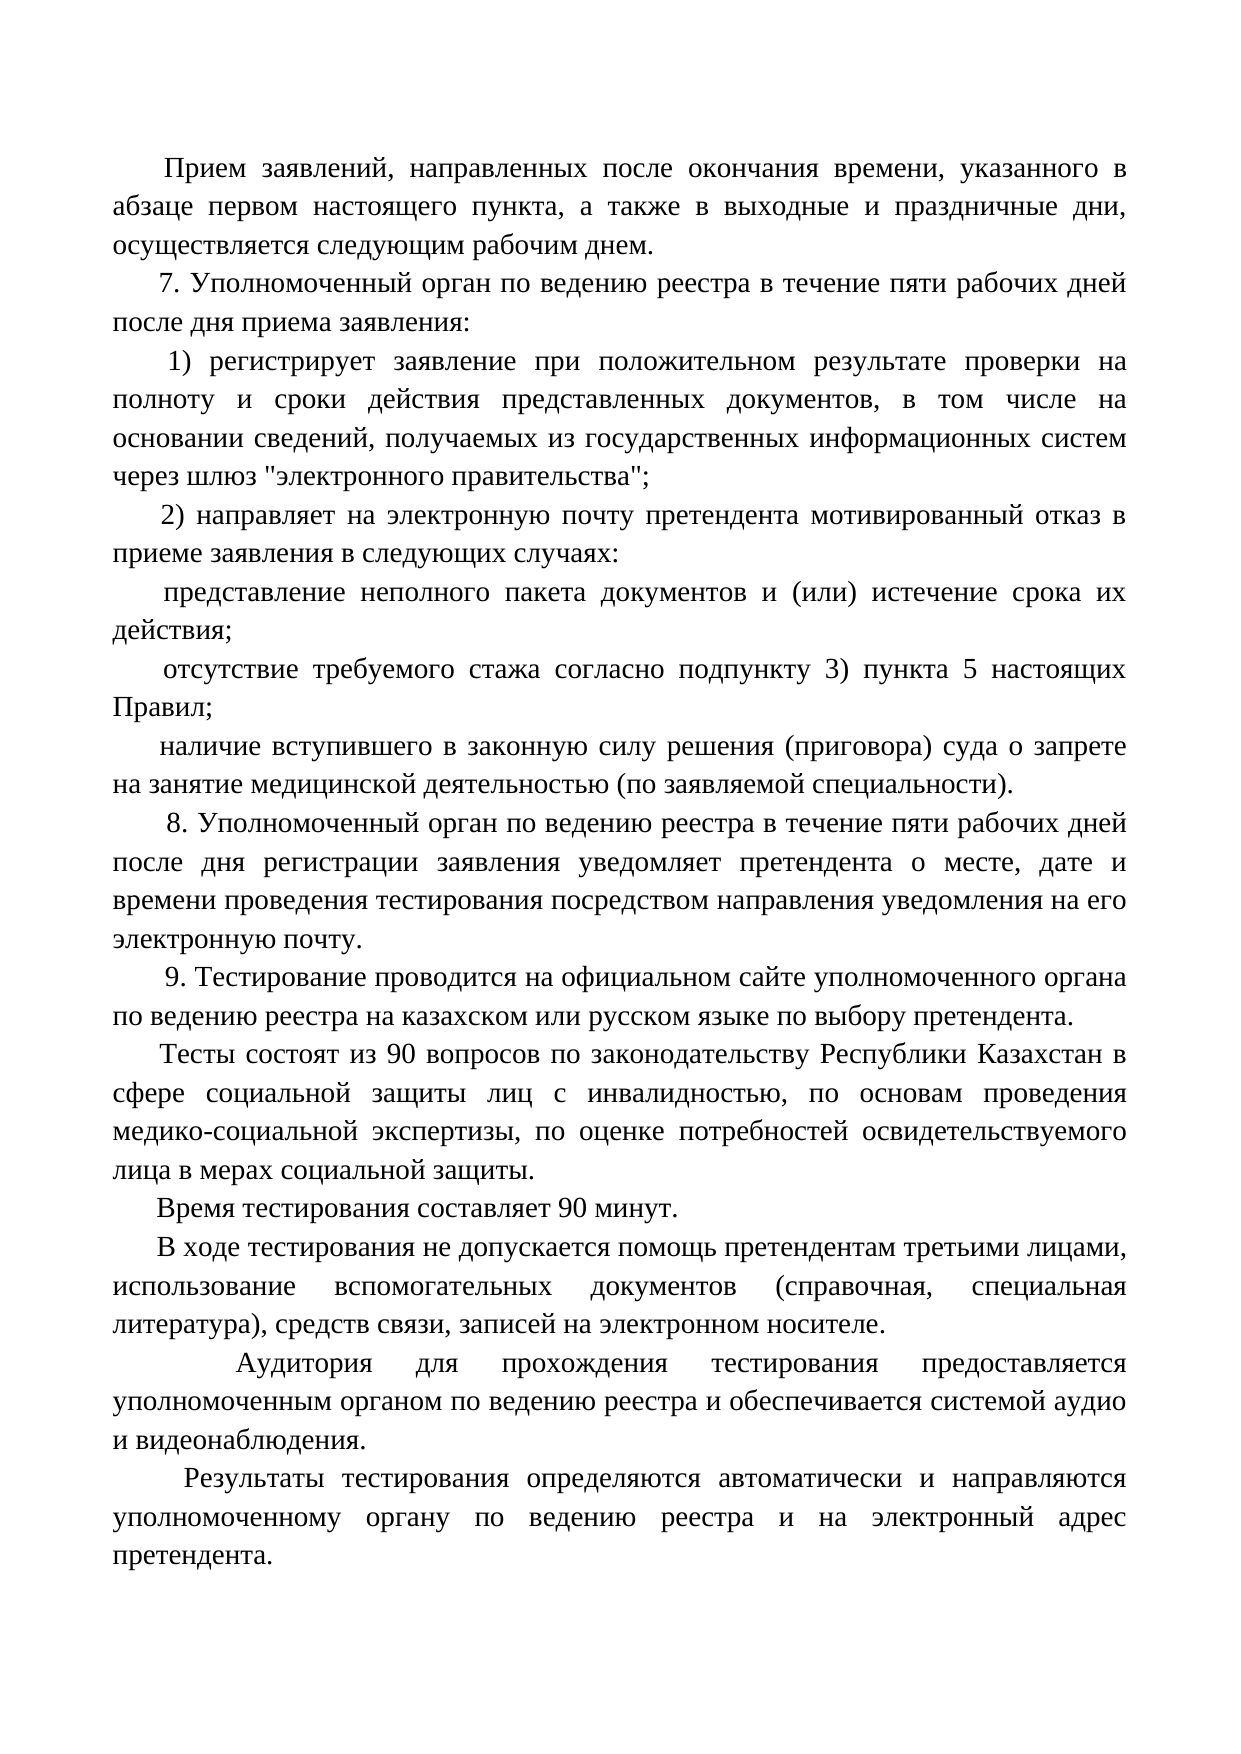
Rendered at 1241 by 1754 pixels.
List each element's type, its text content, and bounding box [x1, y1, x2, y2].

text 9. Тестирование проводится на официальном сайте уполномоченного органа по ведению реестра на казахском или русском языке по выбору претендента. [112, 959, 1128, 1031]
text Аудитория для прохождения тестирования предоставляется уполномоченным органом по ведению реестра и обеспечивается системой аудио и видеонаблюдения. [112, 1345, 1128, 1455]
text 1) регистрирует заявление при положительном результате проверки на полноту и сроки действия представленных документов, в том числе на основании сведений, получаемых из государственных информационных систем через шлюз "электронного правительства"; [112, 343, 1128, 492]
text 8. Уполномоченный орган по ведению реестра в течение пяти рабочих дней после дня регистрации заявления уведомляет претендента о месте, дате и времени проведения тестирования посредством направления уведомления на его электронную почту. [112, 805, 1128, 954]
text В ходе тестирования не допускается помощь претендентам третьими лицами, использование вспомогательных документов (справочная, специальная литература), средств связи, записей на электронном носителе. [112, 1229, 1128, 1340]
text 7. Уполномоченный орган по ведению реестра в течение пяти рабочих дней после дня приема заявления: [112, 266, 1128, 338]
text Прием заявлений, направленных после окончания времени, указанного в абзаце первом настоящего пункта, а также в выходные и праздничные дни, осуществляется следующим рабочим днем. [112, 150, 1128, 261]
text представление неполного пакета документов и (или) истечение срока их действия; [112, 574, 1128, 646]
text 2) направляет на электронную почту претендента мотивированный отказ в приеме заявления в следующих случаях: [112, 497, 1128, 569]
text Результаты тестирования определяются автоматически и направляются уполномоченному органу по ведению реестра и на электронный адрес претендента. [112, 1460, 1128, 1571]
text отсутствие требуемого стажа согласно подпункту 3) пункта 5 настоящих Правил; [112, 651, 1128, 723]
text Время тестирования составляет 90 минут. [112, 1191, 1128, 1224]
text наличие вступившего в законную силу решения (приговора) суда о запрете на занятие медицинской деятельностью (по заявляемой специальности). [112, 728, 1128, 800]
text Тесты состоят из 90 вопросов по законодательству Республики Казахстан в сфере социальной защиты лиц с инвалидностью, по основам проведения медико-социальной экспертизы, по оценке потребностей освидетельствуемого лица в мерах социальной защиты. [112, 1036, 1128, 1186]
